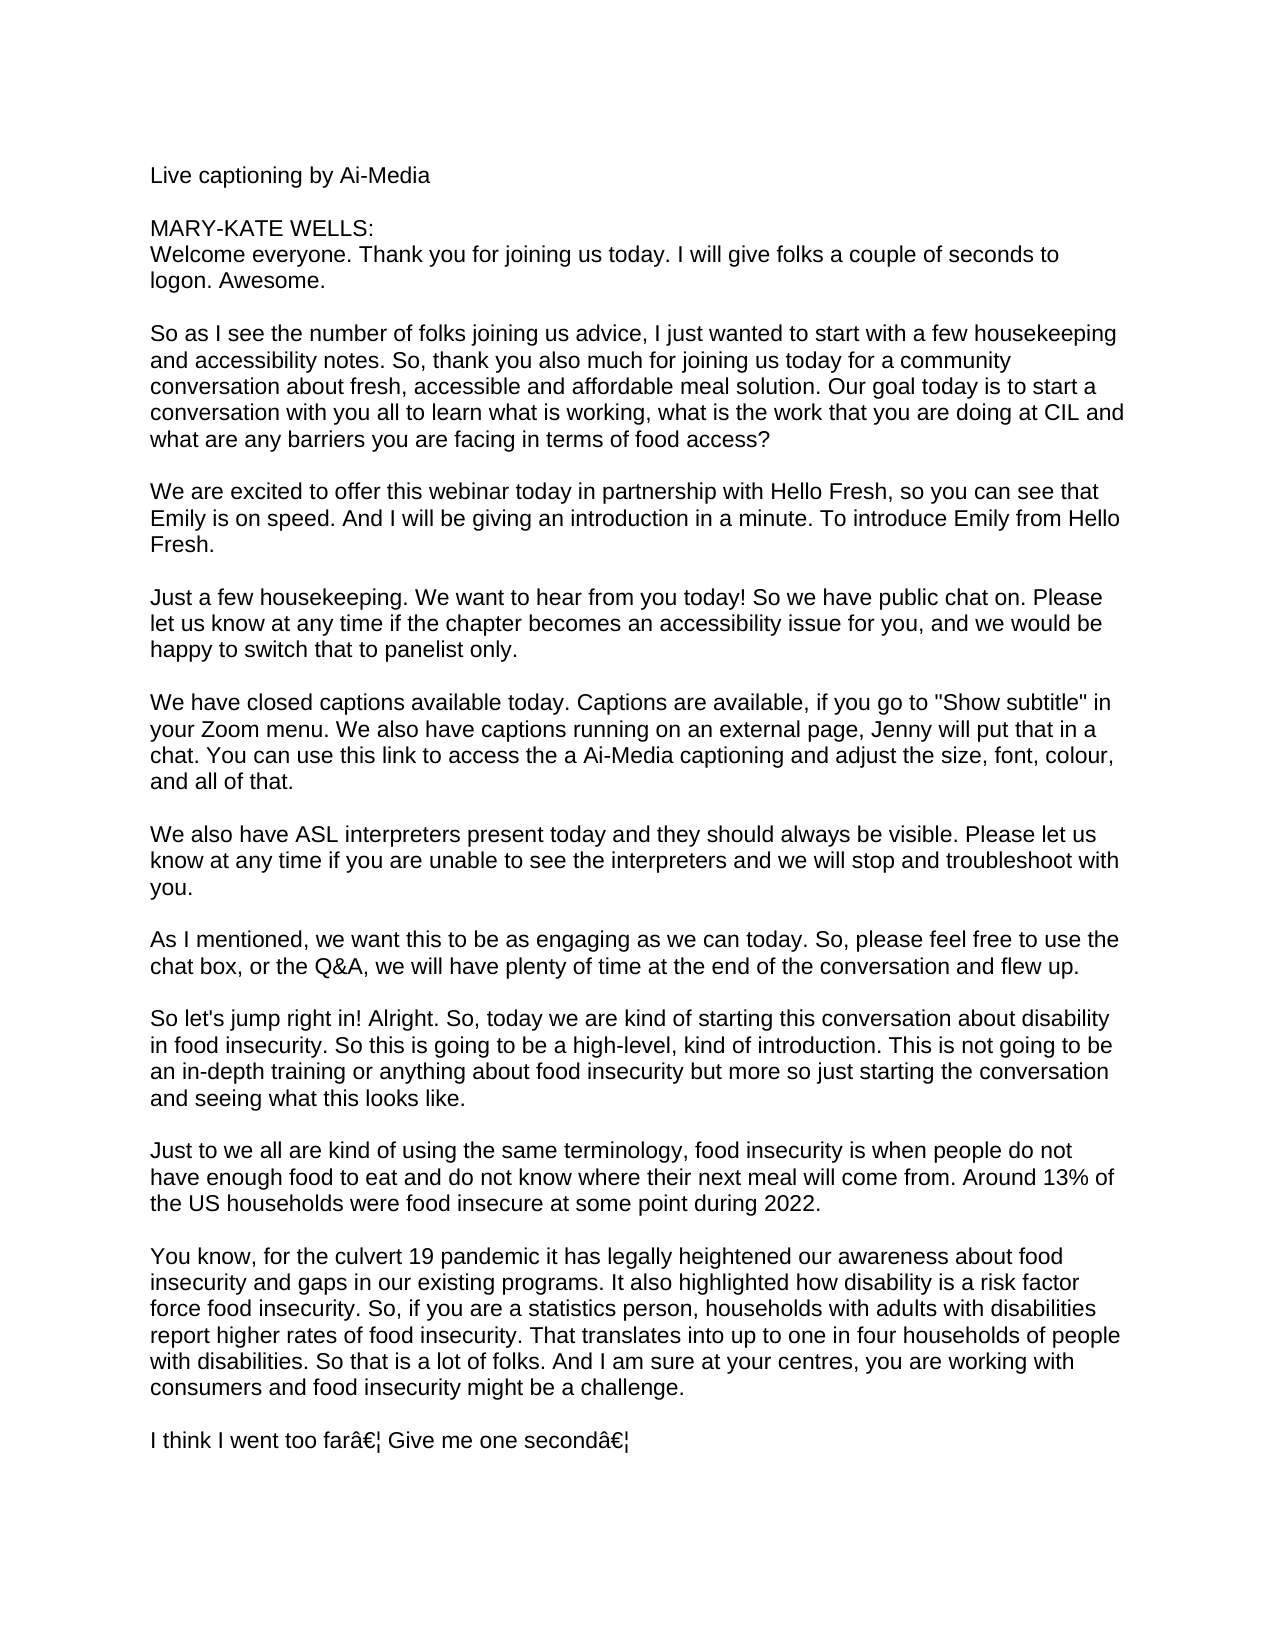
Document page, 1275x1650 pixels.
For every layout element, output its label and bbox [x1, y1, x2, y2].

text [150, 162, 1125, 1480]
